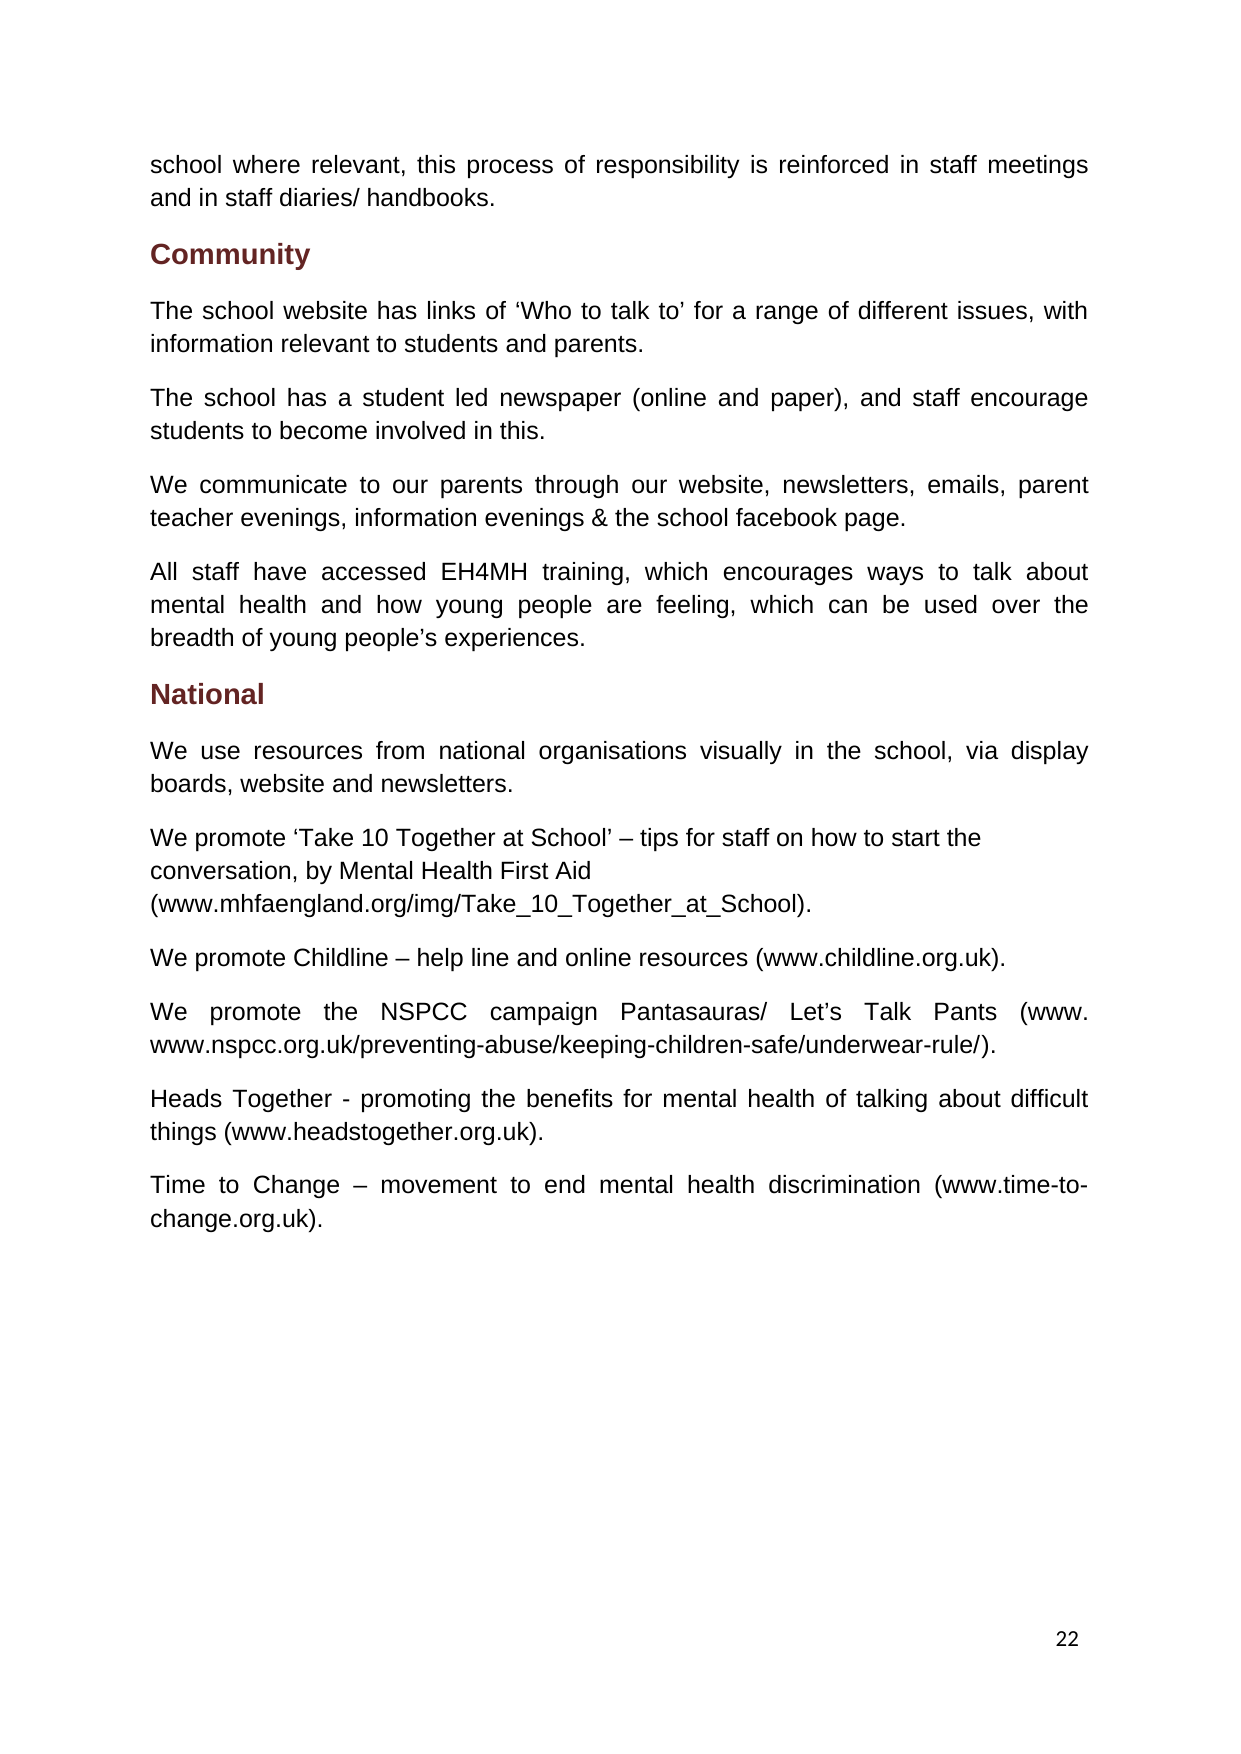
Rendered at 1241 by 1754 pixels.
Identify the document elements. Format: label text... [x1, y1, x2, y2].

text We promote the NSPCC campaign Pantasauras/ Let’s Talk Pants (www. www.nspcc.org.uk/preventing-abuse/keeping-children-safe/underwear-rule/). [150, 997, 1090, 1058]
text Time to Change – movement to end mental health discrimination (www.time-to-change.org.uk). [150, 1171, 1090, 1232]
text All staff have accessed EH4MH training, which encourages ways to talk about mental health and how young people are feeling, which can be used over the breadth of young people’s experiences. [150, 557, 1090, 652]
text We promote ‘Take 10 Together at School’ – tips for staff on how to start the conversation, by Mental Health First Aid (www.mhfaengland.org/img/Take_10_Together_at_School). [150, 823, 1090, 918]
text Community [150, 237, 1090, 270]
text We use resources from national organisations visually in the school, via display boards, website and newsletters. [150, 736, 1090, 798]
text We communicate to our parents through our website, newsletters, emails, parent teacher evenings, information evenings & the school facebook page. [150, 470, 1090, 532]
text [150, 150, 1090, 212]
text National [150, 677, 1090, 710]
text The school has a student led newspaper (online and paper), and staff encourage students to become involved in this. [150, 383, 1090, 445]
text Heads Together - promoting the benefits for mental health of talking about difficult things (www.headstogether.org.uk). [150, 1084, 1090, 1145]
text The school website has links of ‘Who to talk to’ for a range of different issues, with information relevant to students and parents. [150, 296, 1090, 358]
text We promote Childline – help line and online resources (www.childline.org.uk). [150, 943, 1090, 972]
